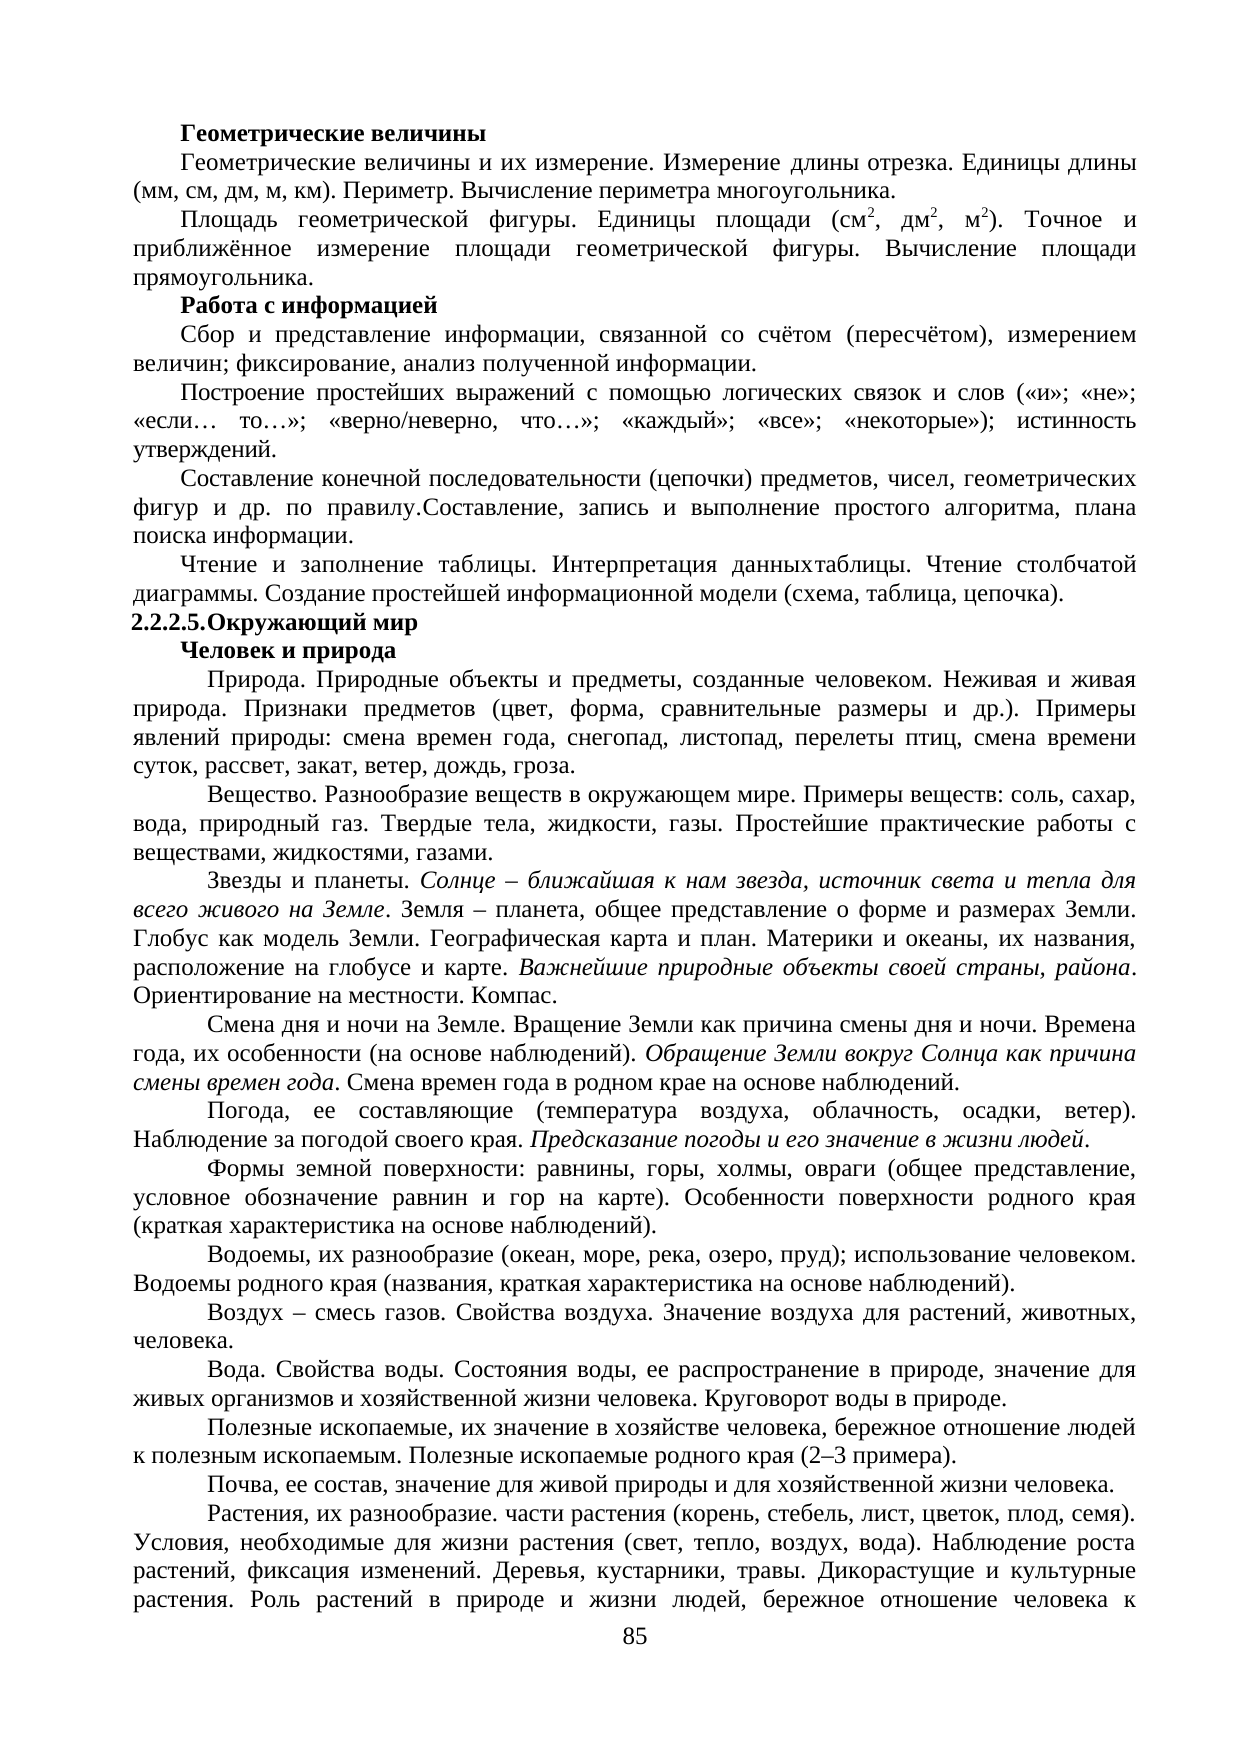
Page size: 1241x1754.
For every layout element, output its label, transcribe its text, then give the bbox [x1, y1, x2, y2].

text Воздух – смесь газов. Свойства воздуха. Значение воздуха для растений, животных, человека. [133, 1297, 1137, 1354]
text Сбор и представление информации, связанной со счётом (пересчётом), измерением величин; фиксирование, анализ полученной информации. [133, 319, 1137, 377]
text Работа с информацией [133, 291, 1137, 319]
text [133, 1498, 1137, 1613]
text Вещество. Разнообразие веществ в окружающем мире. Примеры веществ: соль, сахар, вода, природный газ. Твердые тела, жидкости, газы. Простейшие практические работы с веществами, жидкостями, газами. [133, 779, 1137, 866]
text Погода, ее составляющие (температура воздуха, облачность, осадки, ветер). Наблюдение за погодой своего края. Предсказание погоды и его значение в жизни людей. [133, 1096, 1137, 1153]
text Звезды и планеты. Солнце – ближайшая к нам звезда, источник света и тепла для всего живого на Земле. Земля – планета, общее представление о форме и размерах Земли. Глобус как модель Земли. Географическая карта и план. Материки и океаны, их названия, расположение на глобусе и карте. Важнейшие природные объекты своей страны, района. Ориентирование на местности. Компас. [133, 866, 1137, 1009]
text Смена дня и ночи на Земле. Вращение Земли как причина смены дня и ночи. Времена года, их особенности (на основе наблюдений). Обращение Земли вокруг Солнца как причина смены времен года. Смена времен года в родном крае на основе наблюдений. [133, 1009, 1137, 1096]
text Человек и природа [133, 636, 1137, 664]
text Площадь геометрической фигуры. Единицы площади (см2, дм2, м2). Точное и приближённое измерение площади геометрической фигуры. Вычисление площади прямоугольника. [133, 204, 1137, 291]
text Формы земной поверхности: равнины, горы, холмы, овраги (общее представление, условное обозначение равнин и гор на карте). Особенности поверхности родного края (краткая характеристика на основе наблюдений). [133, 1153, 1137, 1239]
text Геометрические величины [133, 118, 1137, 147]
text Полезные ископаемые, их значение в хозяйстве человека, бережное отношение людей к полезным ископаемым. Полезные ископаемые родного края (2–3 примера). [133, 1412, 1137, 1469]
text Составление конечной последовательности (цепочки) предметов, чисел, геометрических фигур и др. по правилу.Составление, запись и выполнение простого алгоритма, плана поиска информации. [133, 463, 1137, 549]
text Построение простейших выражений с помощью логических связок и слов («и»; «не»; «если… то…»; «верно/неверно, что…»; «каждый»; «все»; «некоторые»); истинность утверждений. [133, 377, 1137, 463]
subtitle Окружающий мир [131, 607, 1137, 636]
text Геометрические величины и их измерение. Измерение длины отрезка. Единицы длины (мм, см, дм, м, км). Периметр. Вычисление периметра многоугольника. [133, 147, 1137, 204]
text Вода. Свойства воды. Состояния воды, ее распространение в природе, значение для живых организмов и хозяйственной жизни человека. Круговорот воды в природе. [133, 1354, 1137, 1412]
text Водоемы, их разнообразие (океан, море, река, озеро, пруд); использование человеком. Водоемы родного края (названия, краткая характеристика на основе наблюдений). [133, 1239, 1137, 1297]
text Чтение и заполнение таблицы. Интерпретация данныхтаблицы. Чтение столбчатой диаграммы. Создание простейшей информационной модели (схема, таблица, цепочка). [133, 549, 1137, 607]
text Природа. Природные объекты и предметы, созданные человеком. Неживая и живая природа. Признаки предметов (цвет, форма, сравнительные размеры и др.). Примеры явлений природы: смена времен года, снегопад, листопад, перелеты птиц, смена времени суток, рассвет, закат, ветер, дождь, гроза. [133, 664, 1137, 779]
text Почва, ее состав, значение для живой природы и для хозяйственной жизни человека. [133, 1469, 1137, 1498]
